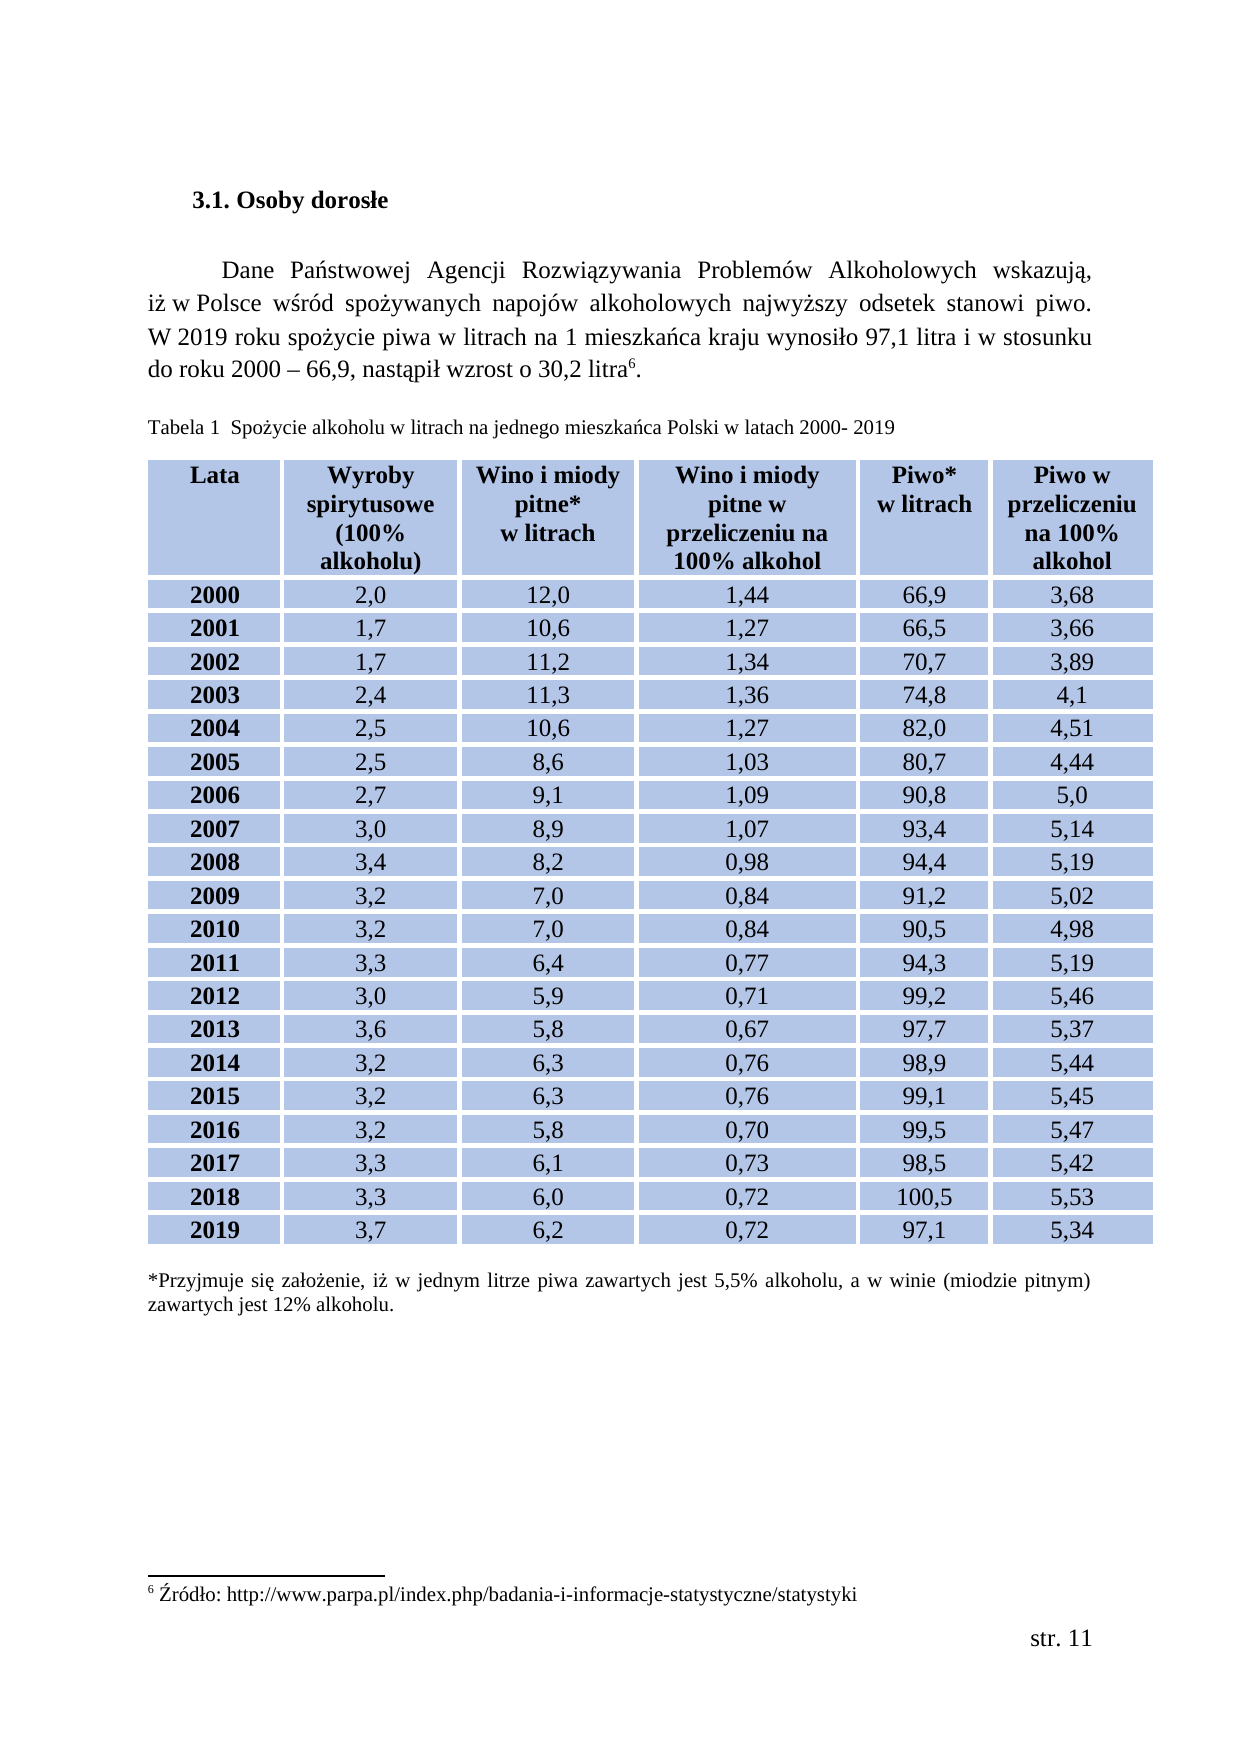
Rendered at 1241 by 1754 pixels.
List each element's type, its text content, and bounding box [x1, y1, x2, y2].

table_cell 3,3 [284, 1148, 457, 1177]
table_cell 2006 [148, 781, 280, 809]
table_cell 1,27 [639, 714, 856, 742]
table_cell 1,7 [284, 647, 457, 675]
table_cell 0,77 [639, 948, 856, 976]
table_cell 2008 [148, 847, 280, 876]
table_cell 1,03 [639, 747, 856, 776]
table_cell 8,6 [462, 747, 634, 776]
table_cell 70,7 [860, 647, 988, 675]
table_cell 97,7 [860, 1015, 988, 1043]
table_cell 12,0 [462, 580, 634, 608]
table_cell 6,3 [462, 1048, 634, 1077]
table_cell 74,8 [860, 680, 988, 709]
table_cell 3,4 [284, 847, 457, 876]
table_cell 1,09 [639, 781, 856, 809]
table_cell 2012 [148, 981, 280, 1010]
table_cell 4,51 [993, 714, 1153, 742]
table_cell 2,7 [284, 781, 457, 809]
table_cell 6,1 [462, 1148, 634, 1177]
table_header Wino i miody pitne* w litrach [462, 460, 634, 575]
table_header Piwo w przeliczeniu na 100% alkohol [993, 460, 1153, 575]
table_cell 5,47 [993, 1115, 1153, 1143]
table_cell 98,9 [860, 1048, 988, 1077]
table_cell 5,42 [993, 1148, 1153, 1177]
table_cell 98,5 [860, 1148, 988, 1177]
table_cell 5,14 [993, 814, 1153, 843]
table_cell 99,5 [860, 1115, 988, 1143]
table_cell 100,5 [860, 1182, 988, 1210]
table_cell 0,72 [639, 1215, 856, 1244]
table_cell 99,2 [860, 981, 988, 1010]
table_cell 3,2 [284, 914, 457, 943]
table_cell 66,9 [860, 580, 988, 608]
table_cell 5,19 [993, 948, 1153, 976]
table_cell 11,2 [462, 647, 634, 675]
table_cell 82,0 [860, 714, 988, 742]
table_header Piwo* w litrach [860, 460, 988, 575]
table_cell 2009 [148, 881, 280, 909]
table_cell 6,3 [462, 1081, 634, 1110]
table_cell 3,66 [993, 613, 1153, 642]
table_cell 3,2 [284, 1081, 457, 1110]
table_cell 2010 [148, 914, 280, 943]
text Tabela 1 Spożycie alkoholu w litrach na jednego mieszkańca Polski w latach 2000- 2019 [148, 415, 1093, 439]
table_cell 2015 [148, 1081, 280, 1110]
table_cell 66,5 [860, 613, 988, 642]
table_cell 1,07 [639, 814, 856, 843]
table_cell 5,34 [993, 1215, 1153, 1244]
table_cell 0,73 [639, 1148, 856, 1177]
table_cell 3,0 [284, 814, 457, 843]
table_cell 0,71 [639, 981, 856, 1010]
table_cell 93,4 [860, 814, 988, 843]
table_cell 4,1 [993, 680, 1153, 709]
table_cell 6,0 [462, 1182, 634, 1210]
table_cell 5,19 [993, 847, 1153, 876]
table_cell 3,2 [284, 881, 457, 909]
table_cell 3,7 [284, 1215, 457, 1244]
table_cell 5,9 [462, 981, 634, 1010]
subtitle Osoby dorosłe [192, 185, 1093, 213]
table_cell 2019 [148, 1215, 280, 1244]
table_cell 0,84 [639, 914, 856, 943]
table_cell 10,6 [462, 714, 634, 742]
table_cell 4,44 [993, 747, 1153, 776]
table_header Lata [148, 460, 280, 575]
table_cell 2013 [148, 1015, 280, 1043]
table_cell 2017 [148, 1148, 280, 1177]
table_cell 94,3 [860, 948, 988, 976]
table_cell 2011 [148, 948, 280, 976]
table_cell 5,45 [993, 1081, 1153, 1110]
table_cell 3,68 [993, 580, 1153, 608]
table_cell 3,2 [284, 1048, 457, 1077]
table_cell 0,84 [639, 881, 856, 909]
table_cell 0,67 [639, 1015, 856, 1043]
table_cell 1,44 [639, 580, 856, 608]
table_cell 8,2 [462, 847, 634, 876]
table_cell 5,46 [993, 981, 1153, 1010]
table_cell 0,70 [639, 1115, 856, 1143]
table_cell 5,02 [993, 881, 1153, 909]
table_cell 2018 [148, 1182, 280, 1210]
table_cell 2001 [148, 613, 280, 642]
table_cell 6,2 [462, 1215, 634, 1244]
table_cell 1,7 [284, 613, 457, 642]
table_cell 2,0 [284, 580, 457, 608]
table_cell 2,4 [284, 680, 457, 709]
table_cell 5,8 [462, 1015, 634, 1043]
table_cell 2002 [148, 647, 280, 675]
table_cell 5,53 [993, 1182, 1153, 1210]
table_cell 2004 [148, 714, 280, 742]
table_cell 99,1 [860, 1081, 988, 1110]
table_cell 0,76 [639, 1081, 856, 1110]
table_cell 7,0 [462, 914, 634, 943]
table_cell 4,98 [993, 914, 1153, 943]
table_cell 3,2 [284, 1115, 457, 1143]
table_cell 1,36 [639, 680, 856, 709]
table_cell 8,9 [462, 814, 634, 843]
table_cell 3,3 [284, 1182, 457, 1210]
list *Przyjmuje się założenie, iż w jednym litrze piwa zawartych jest 5,5% alkoholu, a w winie (miodzie pitnym) zawartych jest 12% alkoholu. [148, 1268, 1093, 1316]
table_cell 5,8 [462, 1115, 634, 1143]
table_cell 2003 [148, 680, 280, 709]
table_cell 0,98 [639, 847, 856, 876]
table_cell 5,37 [993, 1015, 1153, 1043]
table_cell 2016 [148, 1115, 280, 1143]
table_cell 2014 [148, 1048, 280, 1077]
table_cell 90,8 [860, 781, 988, 809]
table_cell 6,4 [462, 948, 634, 976]
table_cell 2000 [148, 580, 280, 608]
table_header Wyroby spirytusowe (100% alkoholu) [284, 460, 457, 575]
table_cell 0,72 [639, 1182, 856, 1210]
table_cell 2007 [148, 814, 280, 843]
table_cell 2005 [148, 747, 280, 776]
table_cell 91,2 [860, 881, 988, 909]
table_header Wino i miody pitne w przeliczeniu na 100% alkohol [639, 460, 856, 575]
table_cell 3,3 [284, 948, 457, 976]
table_cell 0,76 [639, 1048, 856, 1077]
table_cell 2,5 [284, 714, 457, 742]
table_cell 1,27 [639, 613, 856, 642]
table_cell 2,5 [284, 747, 457, 776]
table_cell 3,6 [284, 1015, 457, 1043]
table_cell 9,1 [462, 781, 634, 809]
table_cell 3,89 [993, 647, 1153, 675]
table_cell 94,4 [860, 847, 988, 876]
table_cell 11,3 [462, 680, 634, 709]
table_cell 5,44 [993, 1048, 1153, 1077]
table_cell 7,0 [462, 881, 634, 909]
table_cell 3,0 [284, 981, 457, 1010]
table_cell 90,5 [860, 914, 988, 943]
table_cell 80,7 [860, 747, 988, 776]
list Dane Państwowej Agencji Rozwiązywania Problemów Alkoholowych wskazują, iż w Polsce wśród spożywanych napojów alkoholowych najwyższy odsetek stanowi piwo. W 2019 roku spożycie piwa w litrach na 1 mieszkańca kraju wynosiło 97,1 litra i w stosunku do roku 2000 – 66,9, nastąpił wzrost o 30,2 litra. [148, 256, 1093, 383]
table_cell 97,1 [860, 1215, 988, 1244]
table_cell 5,0 [993, 781, 1153, 809]
table_cell 1,34 [639, 647, 856, 675]
table_cell 10,6 [462, 613, 634, 642]
